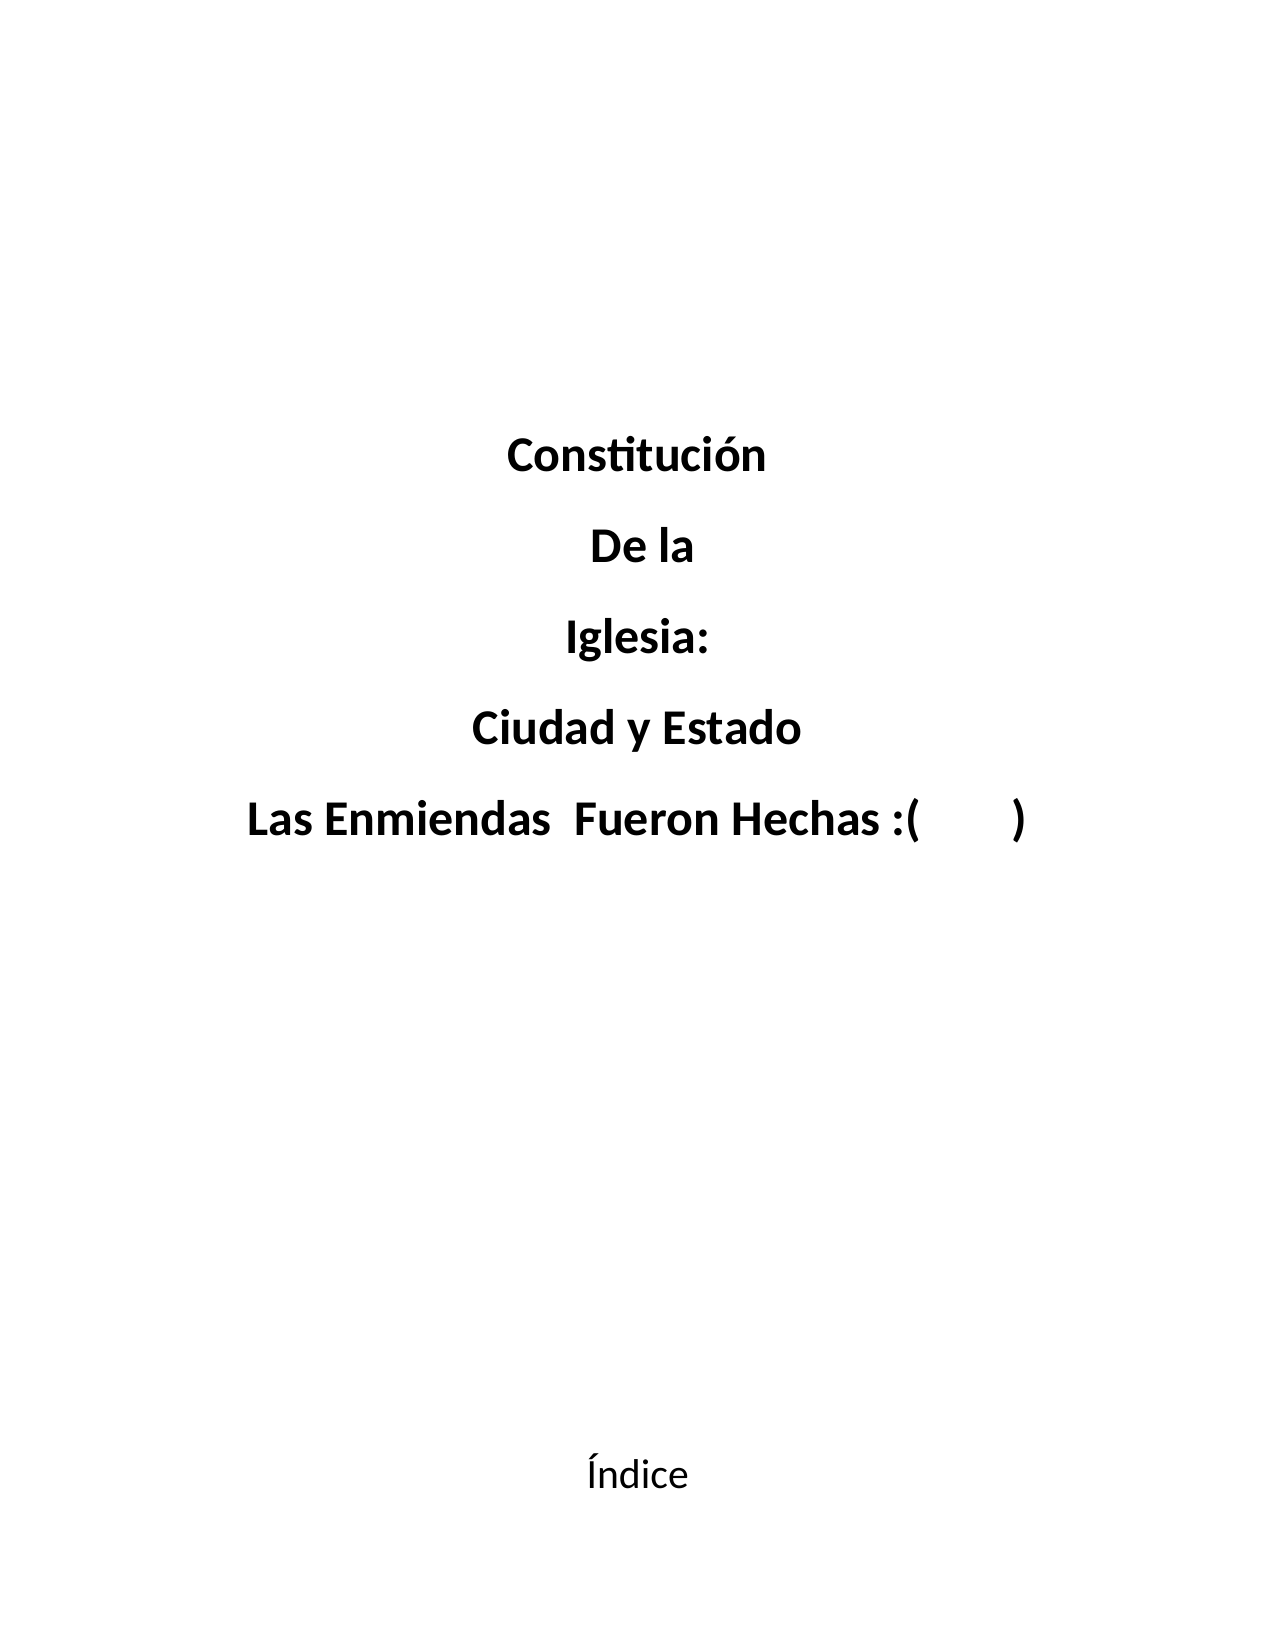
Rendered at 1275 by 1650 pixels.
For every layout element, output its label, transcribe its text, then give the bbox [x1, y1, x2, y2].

text Iglesia: [150, 605, 1125, 666]
text Las Enmiendas Fueron Hechas :( ) [150, 787, 1125, 848]
text Ciudad y Estado [150, 696, 1125, 757]
text Constitución [150, 423, 1125, 484]
text Índice [150, 1448, 1125, 1499]
text De la [150, 514, 1125, 575]
